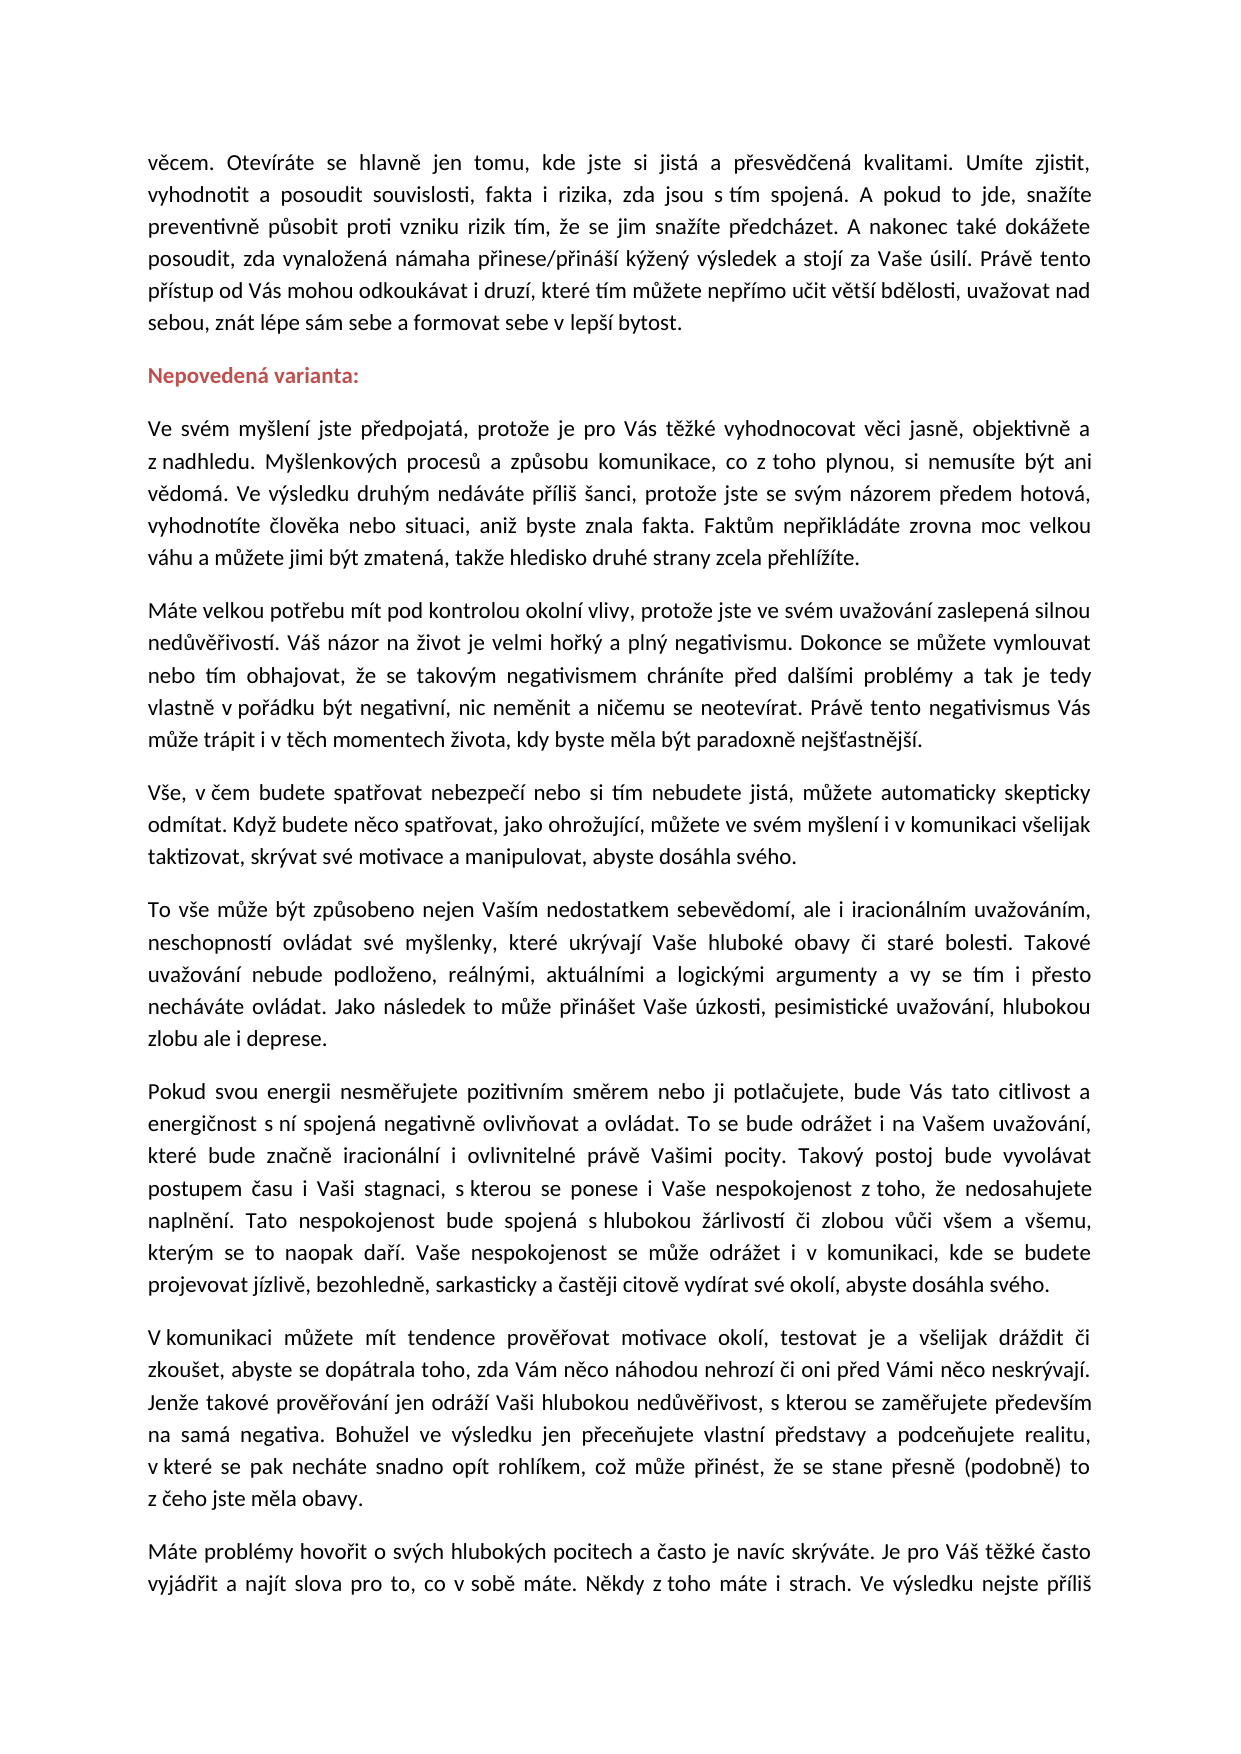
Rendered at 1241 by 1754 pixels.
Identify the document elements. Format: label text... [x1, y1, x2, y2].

text Vše, v čem budete spatřovat nebezpečí nebo si tím nebudete jistá, můžete automaticky skepticky odmítat. Když budete něco spatřovat, jako ohrožující, můžete ve svém myšlení i v komunikaci všelijak taktizovat, skrývat své motivace a manipulovat, abyste dosáhla svého. [148, 778, 1093, 871]
text Máte velkou potřebu mít pod kontrolou okolní vlivy, protože jste ve svém uvažování zaslepená silnou nedůvěřivostí. Váš názor na život je velmi hořký a plný negativismu. Dokonce se můžete vymlouvat nebo tím obhajovat, že se takovým negativismem chráníte před dalšími problémy a tak je tedy vlastně v pořádku být negativní, nic neměnit a ničemu se neotevírat. Právě tento negativismus Vás může trápit i v těch momentech života, kdy byste měla být paradoxně nejšťastnější. [148, 596, 1093, 753]
text V komunikaci můžete mít tendence prověřovat motivace okolí, testovat je a všelijak dráždit či zkoušet, abyste se dopátrala toho, zda Vám něco náhodou nehrozí či oni před Vámi něco neskrývají. Jenže takové prověřování jen odráží Vaši hlubokou nedůvěřivost, s kterou se zaměřujete především na samá negativa. Bohužel ve výsledku jen přeceňujete vlastní představy a podceňujete realitu, v které se pak necháte snadno opít rohlíkem, což může přinést, že se stane přesně (podobně) to z čeho jste měla obavy. [148, 1323, 1093, 1512]
text Nepovedená varianta: [148, 362, 1093, 389]
text Pokud svou energii nesměřujete pozitivním směrem nebo ji potlačujete, bude Vás tato citlivost a energičnost s ní spojená negativně ovlivňovat a ovládat. To se bude odrážet i na Vašem uvažování, které bude značně iracionální i ovlivnitelné právě Vašimi pocity. Takový postoj bude vyvolávat postupem času i Vaši stagnaci, s kterou se ponese i Vaše nespokojenost z toho, že nedosahujete naplnění. Tato nespokojenost bude spojená s hlubokou žárlivostí či zlobou vůči všem a všemu, kterým se to naopak daří. Vaše nespokojenost se může odrážet i v komunikaci, kde se budete projevovat jízlivě, bezohledně, sarkasticky a častěji citově vydírat své okolí, abyste dosáhla svého. [148, 1077, 1093, 1298]
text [148, 1537, 1093, 1598]
text Ve svém myšlení jste předpojatá, protože je pro Vás těžké vyhodnocovat věci jasně, objektivně a z nadhledu. Myšlenkových procesů a způsobu komunikace, co z toho plynou, si nemusíte být ani vědomá. Ve výsledku druhým nedáváte příliš šanci, protože jste se svým názorem předem hotová, vyhodnotíte člověka nebo situaci, aniž byste znala fakta. Faktům nepřikládáte zrovna moc velkou váhu a můžete jimi být zmatená, takže hledisko druhé strany zcela přehlížíte. [148, 414, 1093, 571]
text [148, 148, 1093, 337]
text To vše může být způsobeno nejen Vaším nedostatkem sebevědomí, ale i iracionálním uvažováním, neschopností ovládat své myšlenky, které ukrývají Vaše hluboké obavy či staré bolesti. Takové uvažování nebude podloženo, reálnými, aktuálními a logickými argumenty a vy se tím i přesto necháváte ovládat. Jako následek to může přinášet Vaše úzkosti, pesimistické uvažování, hlubokou zlobu ale i deprese. [148, 896, 1093, 1052]
